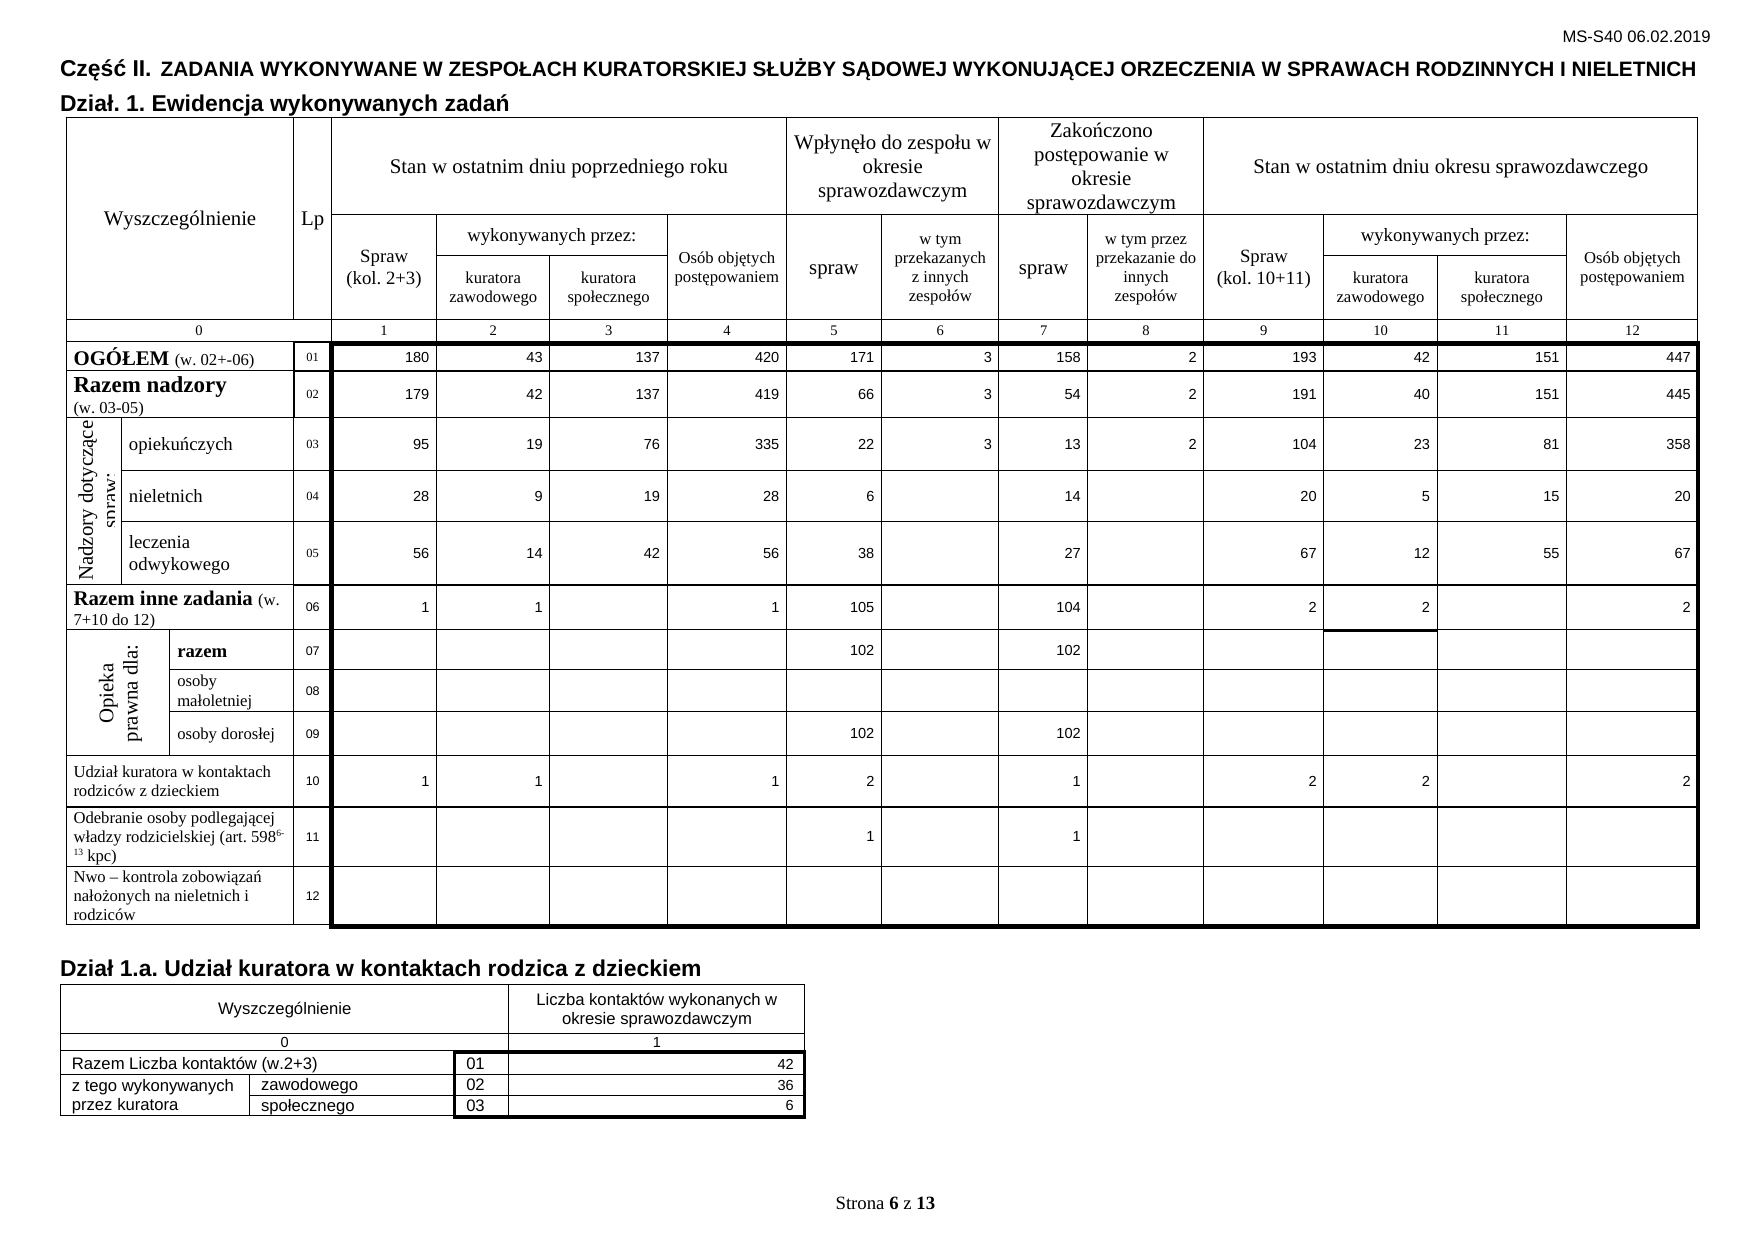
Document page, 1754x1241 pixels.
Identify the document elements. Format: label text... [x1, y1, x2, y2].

table_cell [550, 867, 667, 924]
table_cell [550, 670, 667, 711]
table_cell 447 [1567, 346, 1696, 369]
table_cell 2 [1088, 418, 1203, 470]
table_header Liczba kontaktów wykonanych w okresie sprawozdawczym [509, 985, 804, 1032]
table_cell 14 [999, 471, 1087, 521]
table_cell 56 [334, 522, 436, 583]
table_cell 20 [1204, 471, 1323, 521]
table_header Wpłynęło do zespołu w okresie sprawozdawczym [787, 118, 998, 214]
table_cell 27 [999, 522, 1087, 583]
table_cell 1 [509, 1034, 804, 1050]
table_cell [550, 712, 667, 755]
table_cell [550, 630, 667, 669]
table_cell [999, 670, 1087, 711]
table_cell 81 [1438, 418, 1566, 470]
table_cell 180 [334, 346, 436, 369]
table_cell 358 [1567, 418, 1696, 470]
table_cell [334, 808, 436, 866]
table_cell Udział kuratora w kontaktach rodziców z dzieckiem [67, 756, 293, 806]
table_cell [1438, 808, 1566, 866]
table_cell [1204, 670, 1323, 711]
table_cell [787, 670, 881, 711]
table_cell 3 [882, 346, 998, 369]
table_cell [1204, 867, 1323, 924]
table_cell 01 [295, 343, 329, 369]
table_cell 03 [294, 418, 329, 470]
table_cell 8 [1088, 320, 1203, 341]
table_cell leczenia odwykowego [122, 522, 293, 583]
table_cell 137 [550, 372, 667, 417]
table_cell 137 [550, 346, 667, 369]
table_cell [999, 867, 1087, 924]
table_cell [1438, 756, 1566, 806]
table_cell 151 [1438, 372, 1566, 417]
table_cell 15 [1438, 471, 1566, 521]
table_cell 43 [437, 346, 549, 369]
table_cell 07 [294, 630, 329, 669]
table_cell z tego wykonywanych przez kuratora [61, 1075, 249, 1115]
table_cell wykonywanych przez: [1324, 215, 1566, 255]
table_cell Opieka prawna dla: [67, 630, 169, 755]
table_cell 4 [668, 320, 786, 341]
table_cell [1088, 670, 1203, 711]
table_cell [550, 586, 667, 629]
table_cell 9 [1204, 320, 1323, 341]
table_cell razem [170, 630, 293, 669]
table_cell 38 [787, 522, 881, 583]
table_cell [334, 867, 436, 924]
table_cell 42 [437, 372, 549, 417]
table_cell [1438, 867, 1566, 924]
table_cell 104 [999, 586, 1087, 629]
table_cell Osób objętych postępowaniem [1567, 215, 1697, 319]
table_cell 12 [1324, 522, 1437, 583]
table_cell 2 [1204, 756, 1323, 806]
table_cell 151 [1438, 346, 1566, 369]
table_cell 13 [999, 418, 1087, 470]
table_cell 179 [334, 372, 436, 417]
table_cell 2 [1204, 586, 1323, 629]
table_cell 28 [668, 471, 786, 521]
table_cell 0 [67, 320, 331, 341]
table_cell 158 [999, 346, 1087, 369]
table_cell [1088, 471, 1203, 521]
table_cell zawodowego [250, 1075, 453, 1094]
table_cell nieletnich [122, 471, 293, 521]
table_cell 102 [787, 630, 881, 669]
table_cell 3 [882, 372, 998, 417]
table_cell [1438, 670, 1566, 711]
table_cell 171 [787, 346, 881, 369]
table_cell 2 [1088, 346, 1203, 369]
table_cell [668, 670, 786, 711]
table_cell [1088, 808, 1203, 866]
table_cell [882, 586, 998, 629]
table_cell [1567, 630, 1696, 669]
table_cell 193 [1204, 346, 1323, 369]
table_cell 105 [787, 586, 881, 629]
table_cell 2 [437, 320, 549, 341]
table_cell [668, 712, 786, 755]
table_cell 10 [1324, 320, 1437, 341]
table_header Stan w ostatnim dniu okresu sprawozdawczego [1204, 118, 1697, 214]
table_cell 56 [668, 522, 786, 583]
table_cell 1 [668, 586, 786, 629]
table_cell kuratora społecznego [550, 256, 667, 319]
table_header Wyszczególnienie [67, 118, 293, 319]
table_cell 14 [437, 522, 549, 583]
table_cell 06 [294, 586, 329, 629]
table_cell [882, 630, 998, 669]
table_cell 19 [550, 471, 667, 521]
table_cell 67 [1204, 522, 1323, 583]
table_cell osoby dorosłej [170, 712, 293, 755]
table_cell spraw [787, 215, 881, 319]
table_cell Razem nadzory (w. 03-05) [67, 371, 293, 417]
table_cell 04 [294, 471, 329, 521]
table_cell 6 [882, 320, 998, 341]
table_cell [1567, 712, 1696, 755]
table_cell 08 [294, 670, 329, 711]
table_cell [1324, 808, 1437, 866]
table_cell 55 [1438, 522, 1566, 583]
table_cell wykonywanych przez: [437, 215, 667, 255]
table_cell 102 [787, 712, 881, 755]
subtitle Część II. ZADANIA WYKONYWANE W ZESPOŁACH KURATORSKIEJ SŁUŻBY SĄDOWEJ WYKONUJĄCEJ ORZECZENIA W SPRAWACH RODZINNYCH I NIELETNICH [60, 55, 1710, 82]
table_cell [882, 756, 998, 806]
table_cell Odebranie osoby podlegającej władzy rodzicielskiej (art. 5986-13 kpc) [67, 808, 293, 866]
table_cell społecznego [250, 1096, 453, 1115]
text Dział. 1. Ewidencja wykonywanych zadań [60, 90, 1710, 117]
table_cell [1324, 712, 1437, 755]
table_cell 2 [1567, 586, 1696, 629]
table_cell Nadzory dotyczące spraw: [67, 418, 121, 583]
table_cell [1324, 632, 1437, 669]
table_cell [334, 630, 436, 669]
table_cell Spraw (kol. 2+3) [332, 215, 436, 319]
table_cell 05 [294, 522, 329, 583]
table_cell 1 [437, 586, 549, 629]
table_cell [882, 712, 998, 755]
table_cell 42 [550, 522, 667, 583]
table_cell [1088, 630, 1203, 669]
table_cell 76 [550, 418, 667, 470]
table_cell Razem Liczba kontaktów (w.2+3) [61, 1051, 453, 1074]
table_cell [437, 712, 549, 755]
table_cell 28 [334, 471, 436, 521]
table_cell 7 [999, 320, 1087, 341]
table_cell 12 [1567, 320, 1697, 341]
table_cell [668, 630, 786, 669]
table_header Stan w ostatnim dniu poprzedniego roku [332, 118, 786, 214]
table_cell kuratora zawodowego [1324, 256, 1437, 319]
table_cell 6 [509, 1096, 803, 1115]
table_cell [1324, 670, 1437, 711]
table_cell [1324, 867, 1437, 924]
table_cell kuratora społecznego [1438, 256, 1566, 319]
table_cell 36 [509, 1075, 803, 1094]
table_cell 54 [999, 372, 1087, 417]
table_cell 02 [456, 1075, 508, 1094]
table_cell [882, 867, 998, 924]
table_cell [1438, 586, 1566, 629]
table_cell [334, 712, 436, 755]
table_cell 01 [456, 1054, 508, 1074]
table_cell 9 [437, 471, 549, 521]
table_cell 1 [787, 808, 881, 866]
table_cell 2 [1088, 372, 1203, 417]
table_cell [1567, 808, 1696, 866]
table_cell 67 [1567, 522, 1696, 583]
table_cell 10 [294, 756, 329, 806]
table_cell 40 [1324, 372, 1437, 417]
table_cell [437, 630, 549, 669]
table_cell osoby małoletniej [170, 670, 293, 711]
table_cell OGÓŁEM (w. 02+-06) [67, 342, 293, 369]
table_cell [1088, 712, 1203, 755]
table_cell 42 [509, 1054, 803, 1074]
table_cell 23 [1324, 418, 1437, 470]
table_cell 19 [437, 418, 549, 470]
table_cell 3 [550, 320, 667, 341]
table_cell [437, 670, 549, 711]
table_cell [334, 670, 436, 711]
table_cell w tym przez przekazanie do innych zespołów [1088, 215, 1203, 319]
table_header Lp [294, 118, 331, 319]
table_cell 12 [294, 867, 329, 924]
table_cell 0 [61, 1034, 508, 1050]
table_header Wyszczególnienie [61, 985, 508, 1032]
table_cell 09 [294, 712, 329, 755]
table_cell opiekuńczych [122, 418, 293, 470]
table_cell 1 [999, 808, 1087, 866]
table_cell [882, 808, 998, 866]
table_cell 5 [787, 320, 881, 341]
table_cell 42 [1324, 346, 1437, 369]
table_cell [1088, 522, 1203, 583]
table_cell 445 [1567, 372, 1696, 417]
table_cell [550, 756, 667, 806]
table_cell 2 [1324, 756, 1437, 806]
table_cell 2 [787, 756, 881, 806]
table_cell [787, 867, 881, 924]
table_cell w tym przekazanych z innych zespołów [882, 215, 998, 319]
table_cell 11 [294, 808, 329, 866]
table_cell 20 [1567, 471, 1696, 521]
table_cell [882, 471, 998, 521]
table_cell [1438, 712, 1566, 755]
table_cell [1204, 712, 1323, 755]
table_cell 335 [668, 418, 786, 470]
table_cell spraw [999, 215, 1087, 319]
table_cell 03 [456, 1096, 508, 1115]
table_cell 420 [668, 346, 786, 369]
table_cell 95 [334, 418, 436, 470]
table_cell [1204, 630, 1323, 669]
table_cell [1567, 670, 1696, 711]
table_cell [1567, 867, 1696, 924]
table_cell 6 [787, 471, 881, 521]
table_cell Razem inne zadania (w. 7+10 do 12) [67, 585, 293, 629]
table_cell 1 [668, 756, 786, 806]
table_cell 102 [999, 630, 1087, 669]
table_cell Spraw (kol. 10+11) [1204, 215, 1323, 319]
table_cell [1088, 756, 1203, 806]
table_cell 3 [882, 418, 998, 470]
table_cell [550, 808, 667, 866]
table_cell 1 [334, 586, 436, 629]
table_cell [437, 808, 549, 866]
table_cell 191 [1204, 372, 1323, 417]
table_cell [668, 808, 786, 866]
table_cell [437, 867, 549, 924]
table_header Zakończono postępowanie w okresie sprawozdawczym [999, 118, 1203, 214]
text Dział 1.a. Udział kuratora w kontaktach rodzica z dzieckiem [60, 955, 1710, 982]
table_cell 1 [999, 756, 1087, 806]
table_cell [882, 670, 998, 711]
table_cell [882, 522, 998, 583]
table_cell [1204, 808, 1323, 866]
table_cell [1438, 630, 1566, 669]
table_cell Nwo – kontrola zobowiązań nałożonych na nieletnich i rodziców [67, 867, 293, 924]
table_cell 2 [1567, 756, 1696, 806]
table_cell [1088, 586, 1203, 629]
table_cell 22 [787, 418, 881, 470]
table_cell 2 [1324, 586, 1437, 629]
table_cell 102 [999, 712, 1087, 755]
table_cell [1088, 867, 1203, 924]
table_cell 02 [295, 372, 329, 417]
table_cell 1 [334, 756, 436, 806]
table_cell 1 [437, 756, 549, 806]
table_cell 11 [1438, 320, 1566, 341]
table_cell [668, 867, 786, 924]
table_cell 66 [787, 372, 881, 417]
table_cell 104 [1204, 418, 1323, 470]
table_cell 419 [668, 372, 786, 417]
table_cell 1 [332, 320, 436, 341]
table_cell 5 [1324, 471, 1437, 521]
table_cell Osób objętych postępowaniem [668, 215, 786, 319]
table_cell kuratora zawodowego [437, 256, 549, 319]
